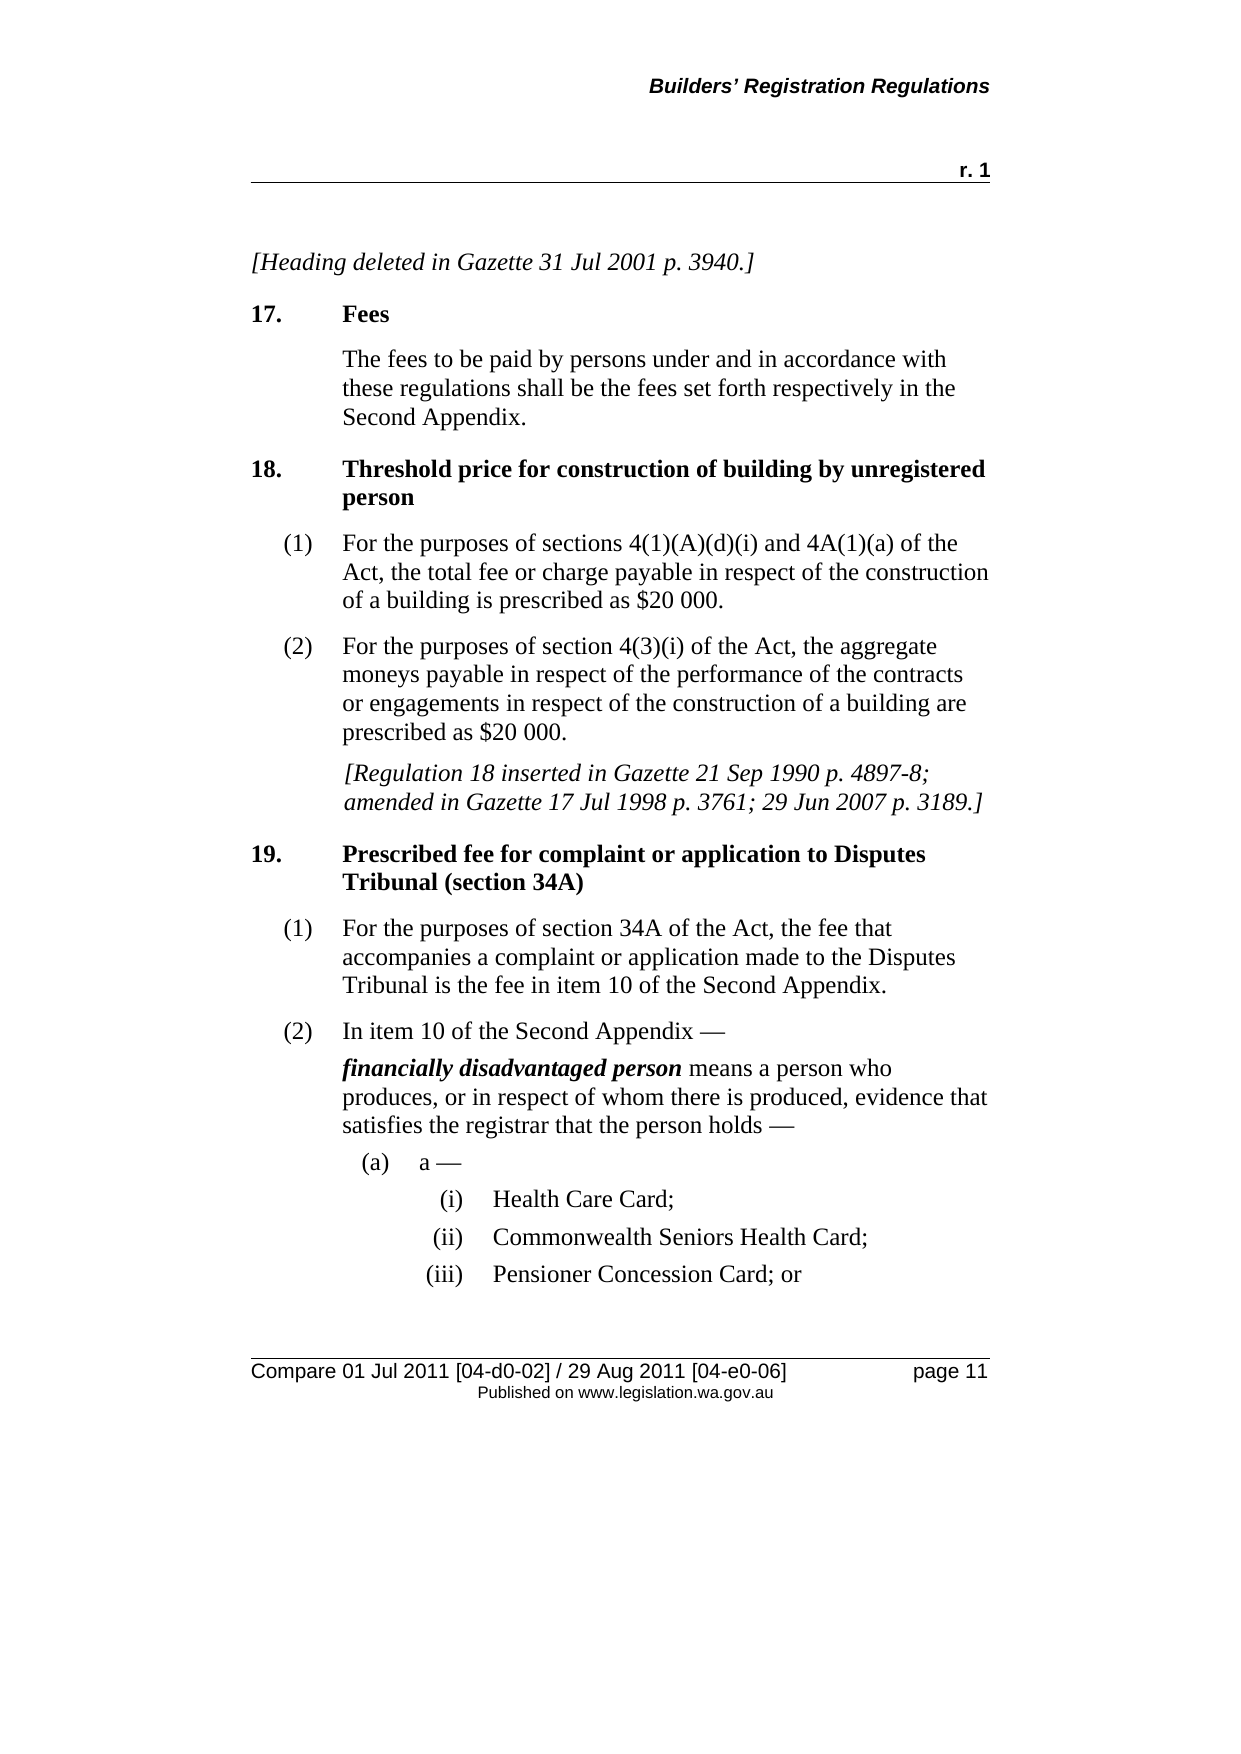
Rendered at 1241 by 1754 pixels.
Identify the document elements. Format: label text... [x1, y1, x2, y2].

text (ii) Commonwealth Seniors Health Card; [251, 1222, 990, 1250]
subtitle 17. Fees [251, 299, 990, 328]
text (1) For the purposes of section 34A of the Act, the fee that accompanies a complaint or application made to the Disputes Tribunal is the fee in item 10 of the Second Appendix. [251, 913, 990, 999]
subtitle 18. Threshold price for construction of building by unregistered person [251, 454, 990, 511]
text (1) For the purposes of sections 4(1)(A)(d)(i) and 4A(1)(a) of the Act, the total fee or charge payable in respect of the construction of a building is prescribed as $20 000. [251, 528, 990, 614]
text [Regulation 18 inserted in Gazette 21 Sep 1990 p. 4897-8; amended in Gazette 17 Jul 1998 p. 3761; 29 Jun 2007 p. 3189.] [251, 758, 990, 816]
text The fees to be paid by persons under and in accordance with these regulations shall be the fees set forth respectively in the Second Appendix. [251, 344, 990, 431]
text (i) Health Care Card; [251, 1184, 990, 1213]
text (a) a — [251, 1147, 990, 1176]
text financially disadvantaged person means a person who produces, or in respect of whom there is produced, evidence that satisfies the registrar that the person holds — [251, 1053, 990, 1139]
text (2) In item 10 of the Second Appendix — [251, 1016, 990, 1044]
subtitle 19. Prescribed fee for complaint or application to Disputes Tribunal (section 34A) [251, 839, 990, 896]
text [Heading deleted in Gazette 31 Jul 2001 p. 3940.] [251, 247, 990, 276]
text (iii) Pensioner Concession Card; or [251, 1259, 990, 1287]
text (2) For the purposes of section 4(3)(i) of the Act, the aggregate moneys payable in respect of the performance of the contracts or engagements in respect of the construction of a building are prescribed as $20 000. [251, 631, 990, 746]
